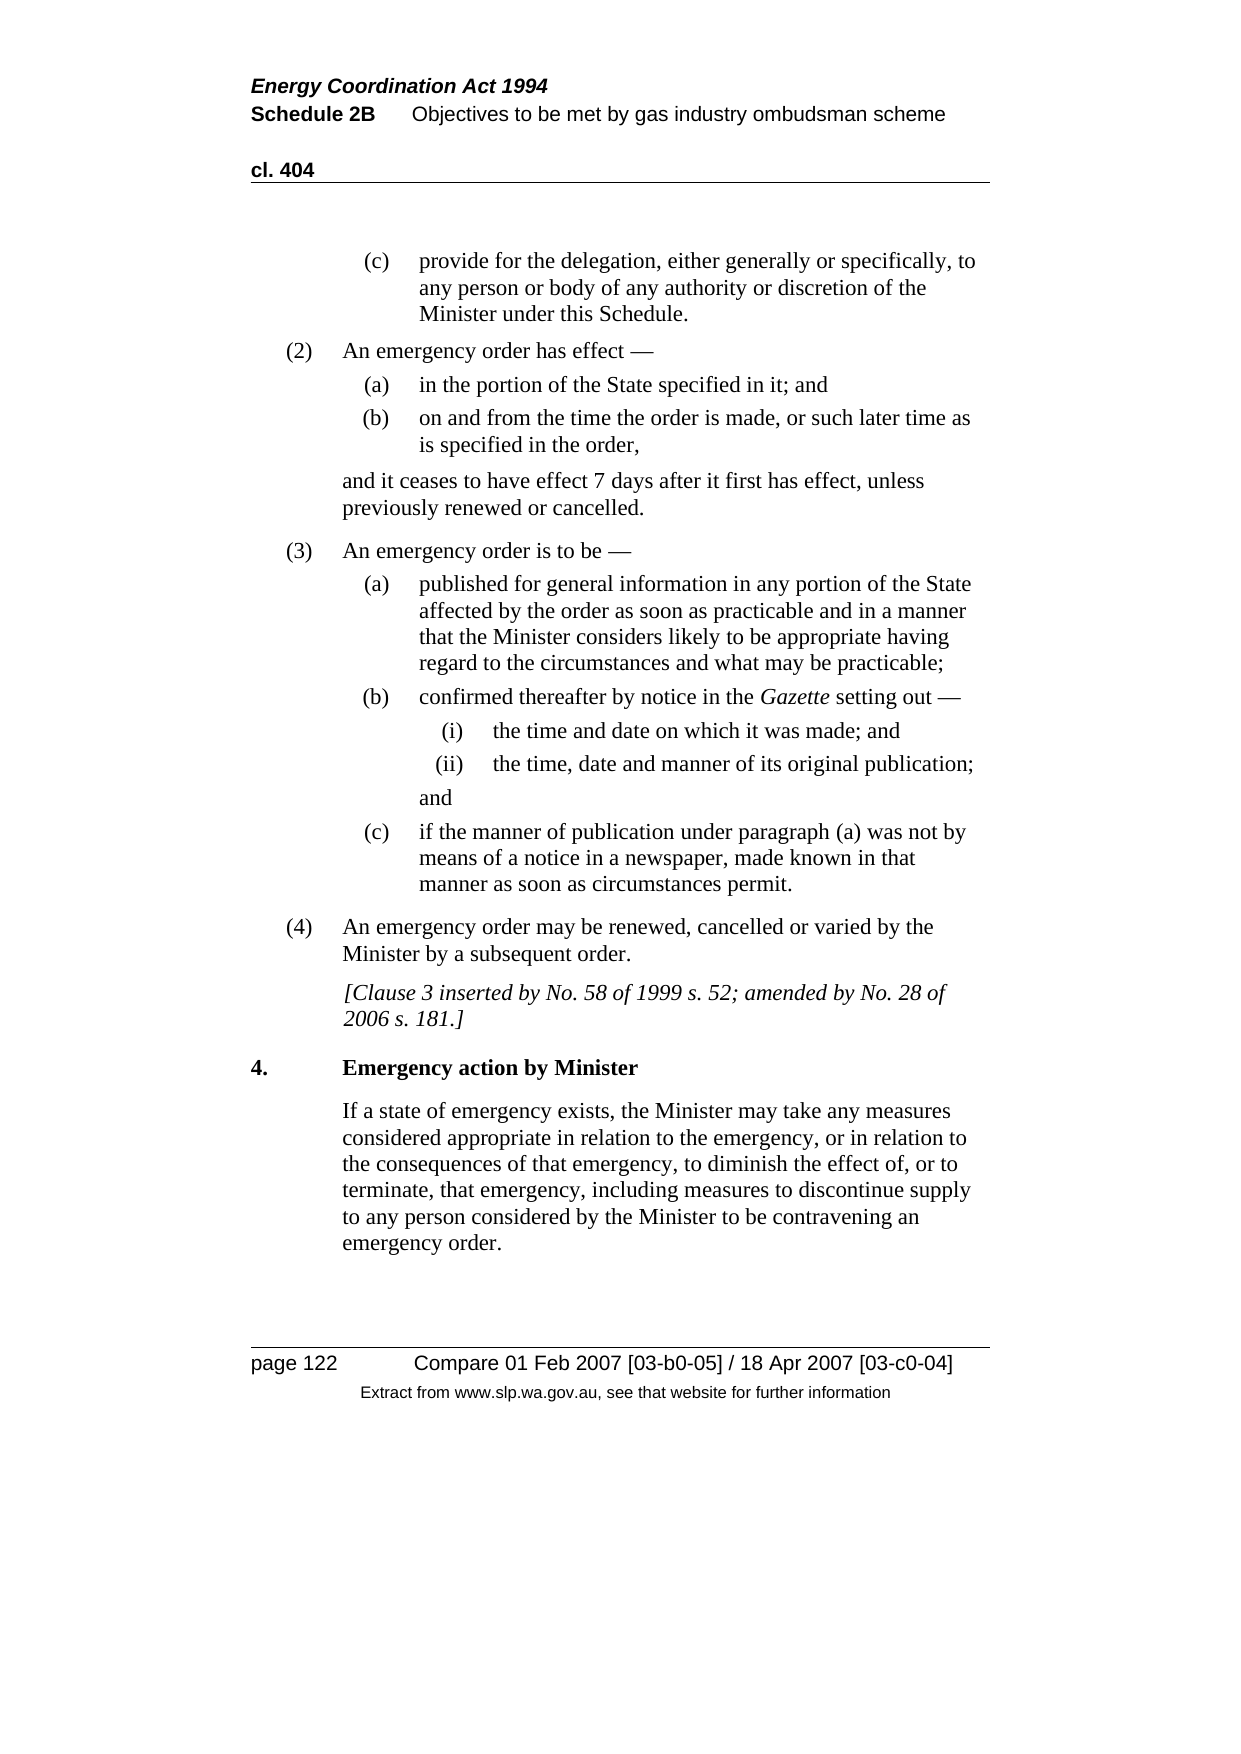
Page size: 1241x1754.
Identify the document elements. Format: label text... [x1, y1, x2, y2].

text (4) An emergency order may be renewed, cancelled or varied by the Minister by a subsequent order. [251, 913, 990, 966]
text (a) published for general information in any portion of the State affected by the order as soon as practicable and in a manner that the Minister considers likely to be appropriate having regard to the circumstances and what may be practicable; [251, 570, 990, 676]
text and [251, 784, 990, 810]
text (3) An emergency order is to be — [251, 537, 990, 563]
text (c) if the manner of publication under paragraph (a) was not by means of a notice in a newspaper, made known in that manner as soon as circumstances permit. [251, 818, 990, 897]
text (2) An emergency order has effect — [251, 337, 990, 363]
text (b) on and from the time the order is made, or such later time as is specified in the order, [251, 404, 990, 457]
text (ii) the time, date and manner of its original publication; [251, 750, 990, 777]
text (a) in the portion of the State specified in it; and [251, 371, 990, 397]
text If a state of emergency exists, the Minister may take any measures considered appropriate in relation to the emergency, or in relation to the consequences of that emergency, to diminish the effect of, or to terminate, that emergency, including measures to discontinue supply to any person considered by the Minister to be contravening an emergency order. [251, 1097, 990, 1255]
subtitle 4. Emergency action by Minister [251, 1054, 990, 1081]
text (i) the time and date on which it was made; and [251, 717, 990, 743]
text (b) confirmed thereafter by notice in the Gazette setting out — [251, 683, 990, 709]
text and it ceases to have effect 7 days after it first has effect, unless previously renewed or cancelled. [251, 467, 990, 520]
text [Clause 3 inserted by No. 58 of 1999 s. 52; amended by No. 28 of 2006 s. 181.] [251, 979, 990, 1031]
text (c) provide for the delegation, either generally or specifically, to any person or body of any authority or discretion of the Minister under this Schedule. [251, 247, 990, 327]
